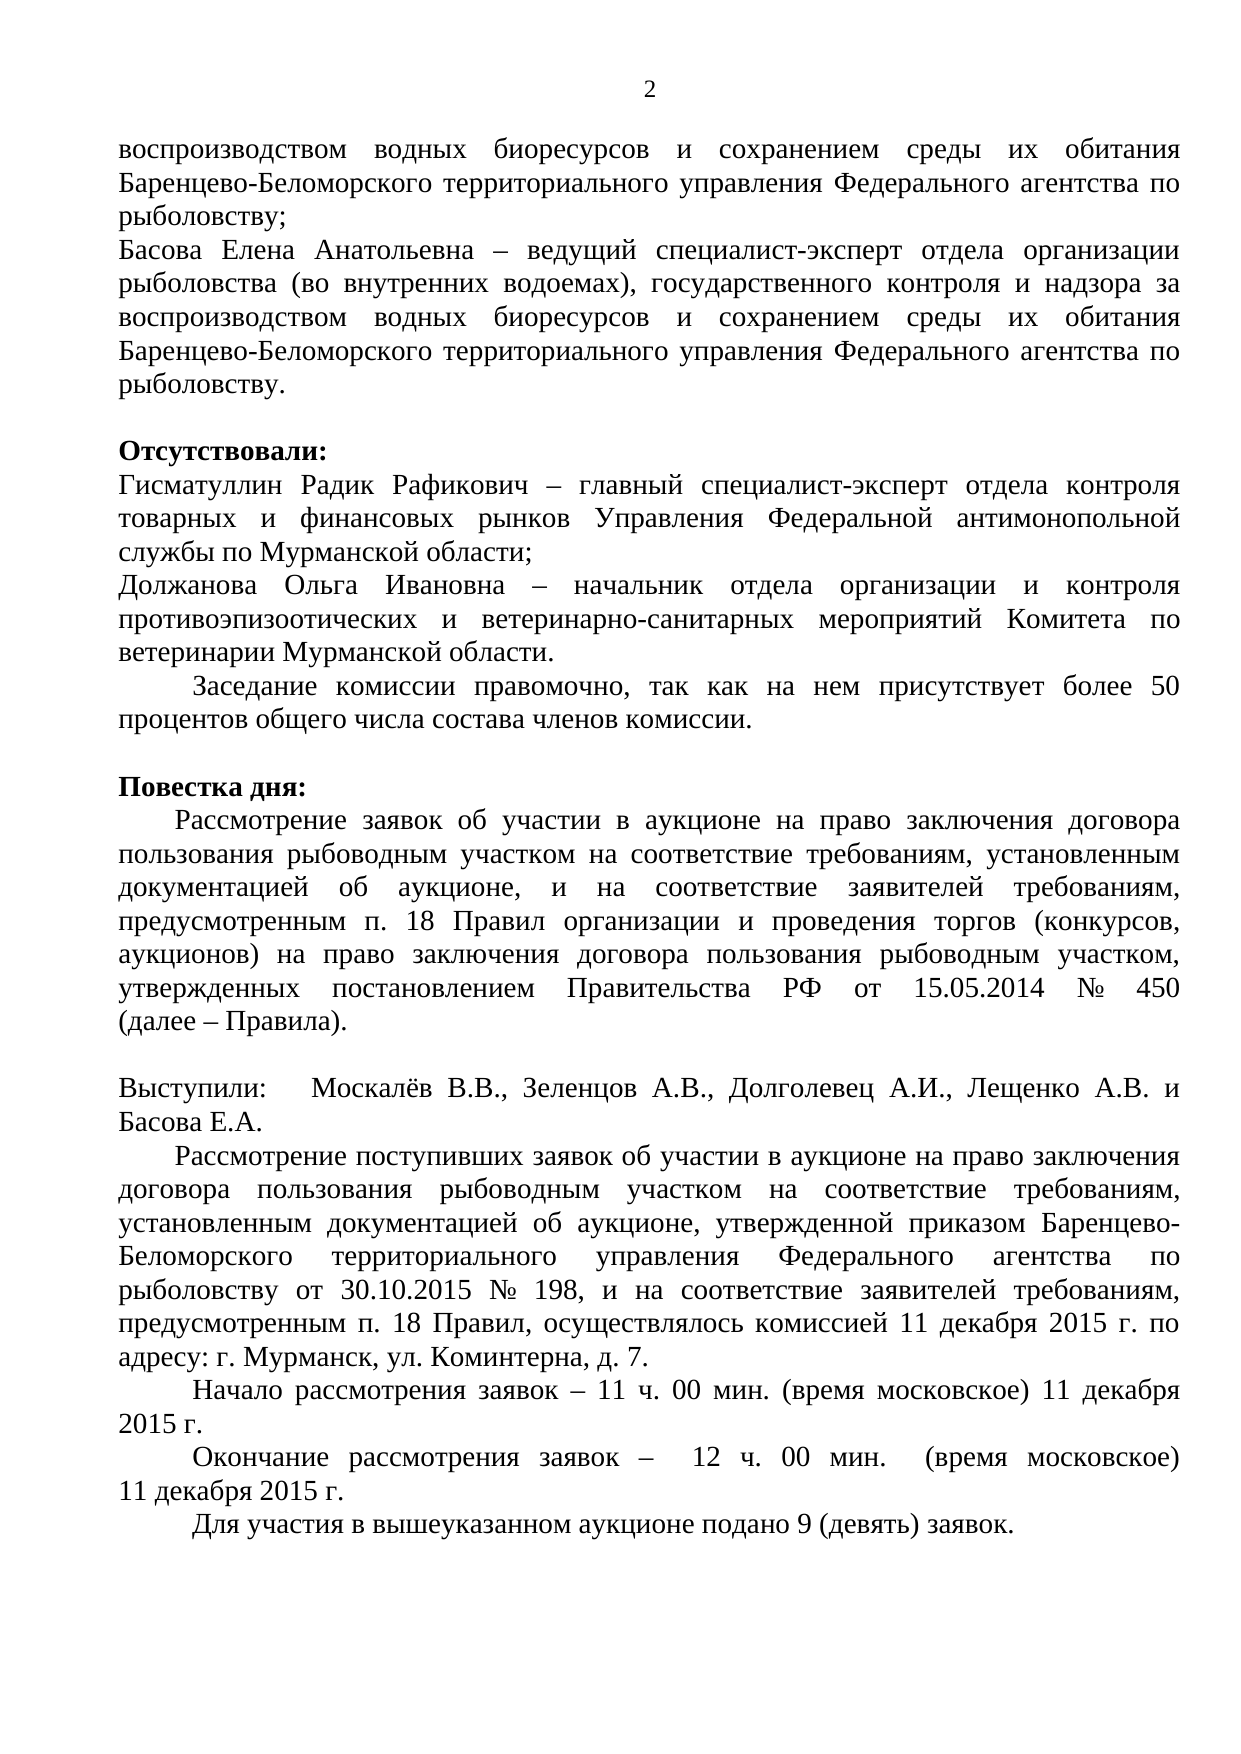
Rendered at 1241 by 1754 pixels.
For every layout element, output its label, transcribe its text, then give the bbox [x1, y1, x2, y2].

text Для участия в вышеуказанном аукционе подано 9 (девять) заявок. [118, 1507, 1181, 1540]
text Басова Елена Анатольевна – ведущий специалист-эксперт отдела организации рыболовства (во внутренних водоемах), государственного контроля и надзора за воспроизводством водных биоресурсов и сохранением среды их обитания Баренцево-Беломорского территориального управления Федерального агентства по рыболовству. [118, 232, 1181, 400]
text Окончание рассмотрения заявок – 12 ч. 00 мин. (время московское) 11 декабря 2015 г. [118, 1439, 1181, 1507]
text Рассмотрение заявок об участии в аукционе на право заключения договора пользования рыбоводным участком на соответствие требованиям, установленным документацией об аукционе, и на соответствие заявителей требованиям, предусмотренным п. 18 Правил организации и проведения торгов (конкурсов, аукционов) на право заключения договора пользования рыбоводным участком, утвержденных постановлением Правительства РФ от 15.05.2014 № 450 (далее – Правила). [118, 802, 1181, 1037]
text Отсутствовали: [118, 433, 1181, 467]
text Заседание комиссии правомочно, так как на нем присутствует более 50 процентов общего числа состава членов комиссии. [118, 668, 1181, 735]
text Выступили: Москалёв В.В., Зеленцов А.В., Долголевец А.И., Лещенко А.В. и Басова Е.А. [118, 1071, 1181, 1138]
text Рассмотрение поступивших заявок об участии в аукционе на право заключения договора пользования рыбоводным участком на соответствие требованиям, установленным документацией об аукционе, утвержденной приказом Баренцево-Беломорского территориального управления Федерального агентства по рыболовству от 30.10.2015 № 198, и на соответствие заявителей требованиям, предусмотренным п. 18 Правил, осуществлялось комиссией 11 декабря 2015 г. по адресу: г. Мурманск, ул. Коминтерна, д. 7. [118, 1138, 1181, 1372]
text Гисматуллин Радик Рафикович – главный специалист-эксперт отдела контроля товарных и финансовых рынков Управления Федеральной антимонопольной службы по Мурманской области; [118, 467, 1181, 567]
text Повестка дня: [118, 769, 1181, 802]
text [118, 131, 1181, 232]
text Начало рассмотрения заявок – 11 ч. 00 мин. (время московское) 11 декабря 2015 г. [118, 1372, 1181, 1439]
text Должанова Ольга Ивановна – начальник отдела организации и контроля противоэпизоотических и ветеринарно-санитарных мероприятий Комитета по ветеринарии Мурманской области. [118, 567, 1181, 668]
